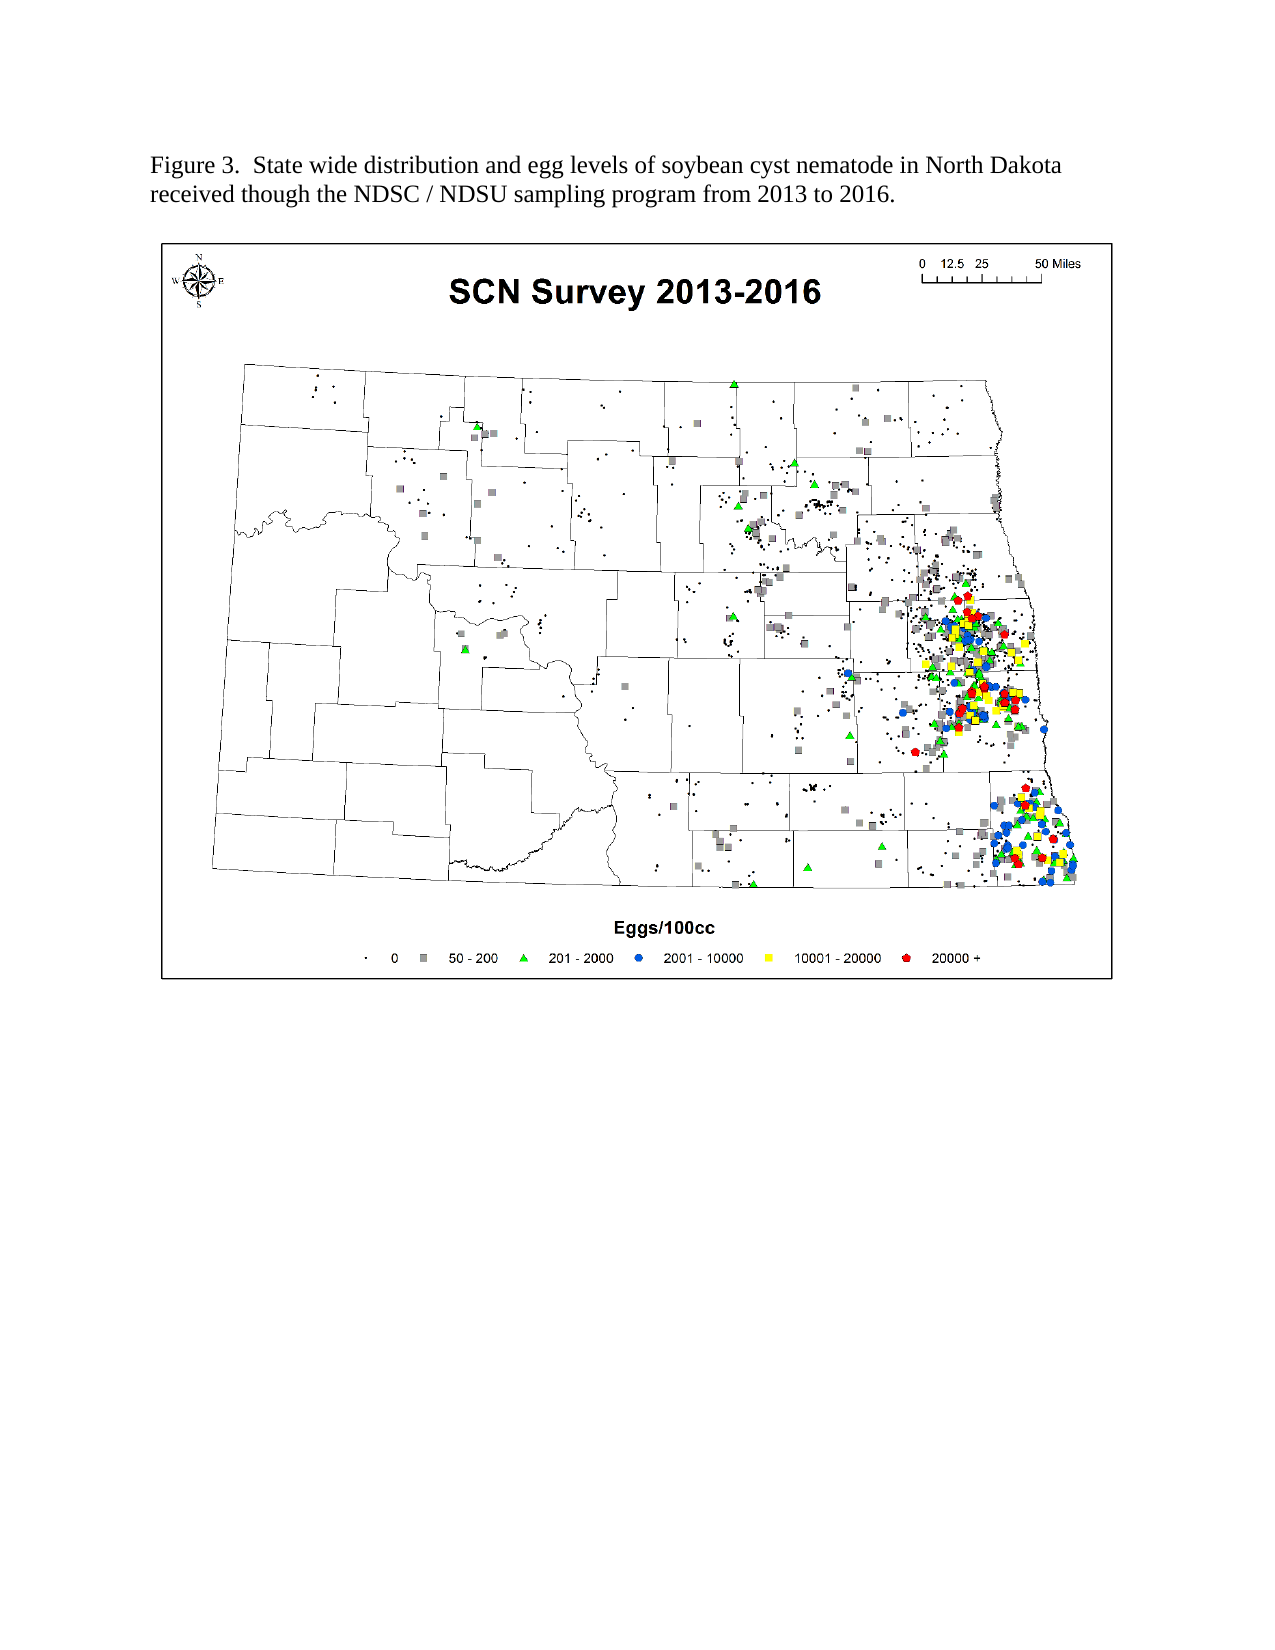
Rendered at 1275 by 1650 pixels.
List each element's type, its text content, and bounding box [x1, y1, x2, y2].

picture [150, 236, 1125, 990]
text Figure 3. State wide distribution and egg levels of soybean cyst nematode in North Dakota received though the NDSC / NDSU sampling program from 2013 to 2016. [150, 150, 1125, 207]
